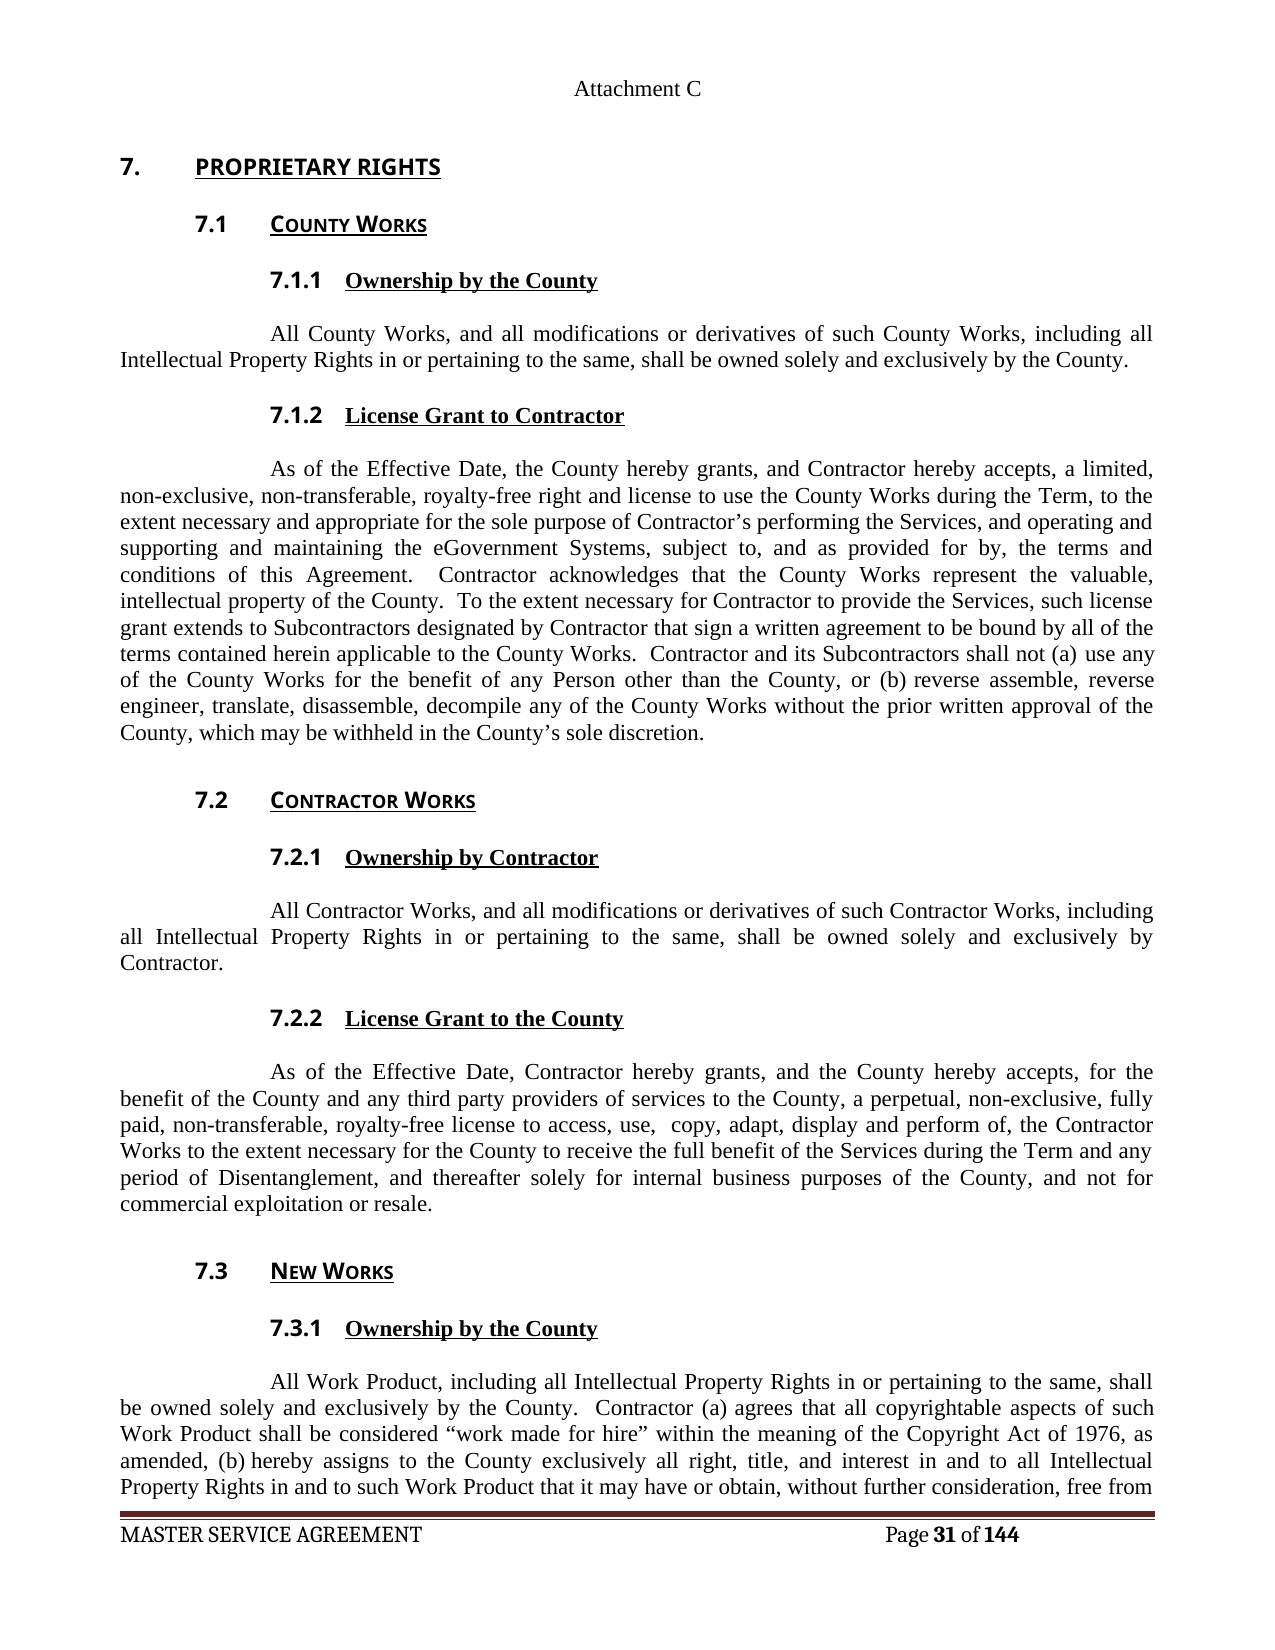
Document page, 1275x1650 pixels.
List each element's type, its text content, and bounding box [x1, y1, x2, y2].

subtitle Contractor Works [195, 784, 1155, 815]
subtitle PROPRIETARY RIGHTS [120, 150, 1155, 183]
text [120, 1368, 1155, 1499]
title Ownership by the County [270, 264, 1155, 295]
text As of the Effective Date, the County hereby grants, and Contractor hereby accepts, a limited, non-exclusive, non-transferable, royalty-free right and license to use the County Works during the Term, to the extent necessary and appropriate for the sole purpose of Contractor’s performing the Services, and operating and supporting and maintaining the eGovernment Systems, subject to, and as provided for by, the terms and conditions of this Agreement. Contractor acknowledges that the County Works represent the valuable, intellectual property of the County. To the extent necessary for Contractor to provide the Services, such license grant extends to Subcontractors designated by Contractor that sign a written agreement to be bound by all of the terms contained herein applicable to the County Works. Contractor and its Subcontractors shall not (a) use any of the County Works for the benefit of any Person other than the County, or (b) reverse assemble, reverse engineer, translate, disassemble, decompile any of the County Works without the prior written approval of the County, which may be withheld in the County’s sole discretion. [120, 455, 1155, 745]
title License Grant to the County [270, 1002, 1155, 1033]
subtitle County Works [195, 208, 1155, 239]
title Ownership by Contractor [270, 840, 1155, 872]
text All County Works, and all modifications or derivatives of such County Works, including all Intellectual Property Rights in or pertaining to the same, shall be owned solely and exclusively by the County. [120, 320, 1155, 373]
title Ownership by the County [270, 1312, 1155, 1343]
text As of the Effective Date, Contractor hereby grants, and the County hereby accepts, for the benefit of the County and any third party providers of services to the County, a perpetual, non-exclusive, fully paid, non-transferable, royalty-free license to access, use, copy, adapt, display and perform of, the Contractor Works to the extent necessary for the County to receive the full benefit of the Services during the Term and any period of Disentanglement, and thereafter solely for internal business purposes of the County, and not for commercial exploitation or resale. [120, 1058, 1155, 1216]
text All Contractor Works, and all modifications or derivatives of such Contractor Works, including all Intellectual Property Rights in or pertaining to the same, shall be owned solely and exclusively by Contractor. [120, 897, 1155, 976]
subtitle New Works [195, 1255, 1155, 1287]
title License Grant to Contractor [270, 399, 1155, 430]
